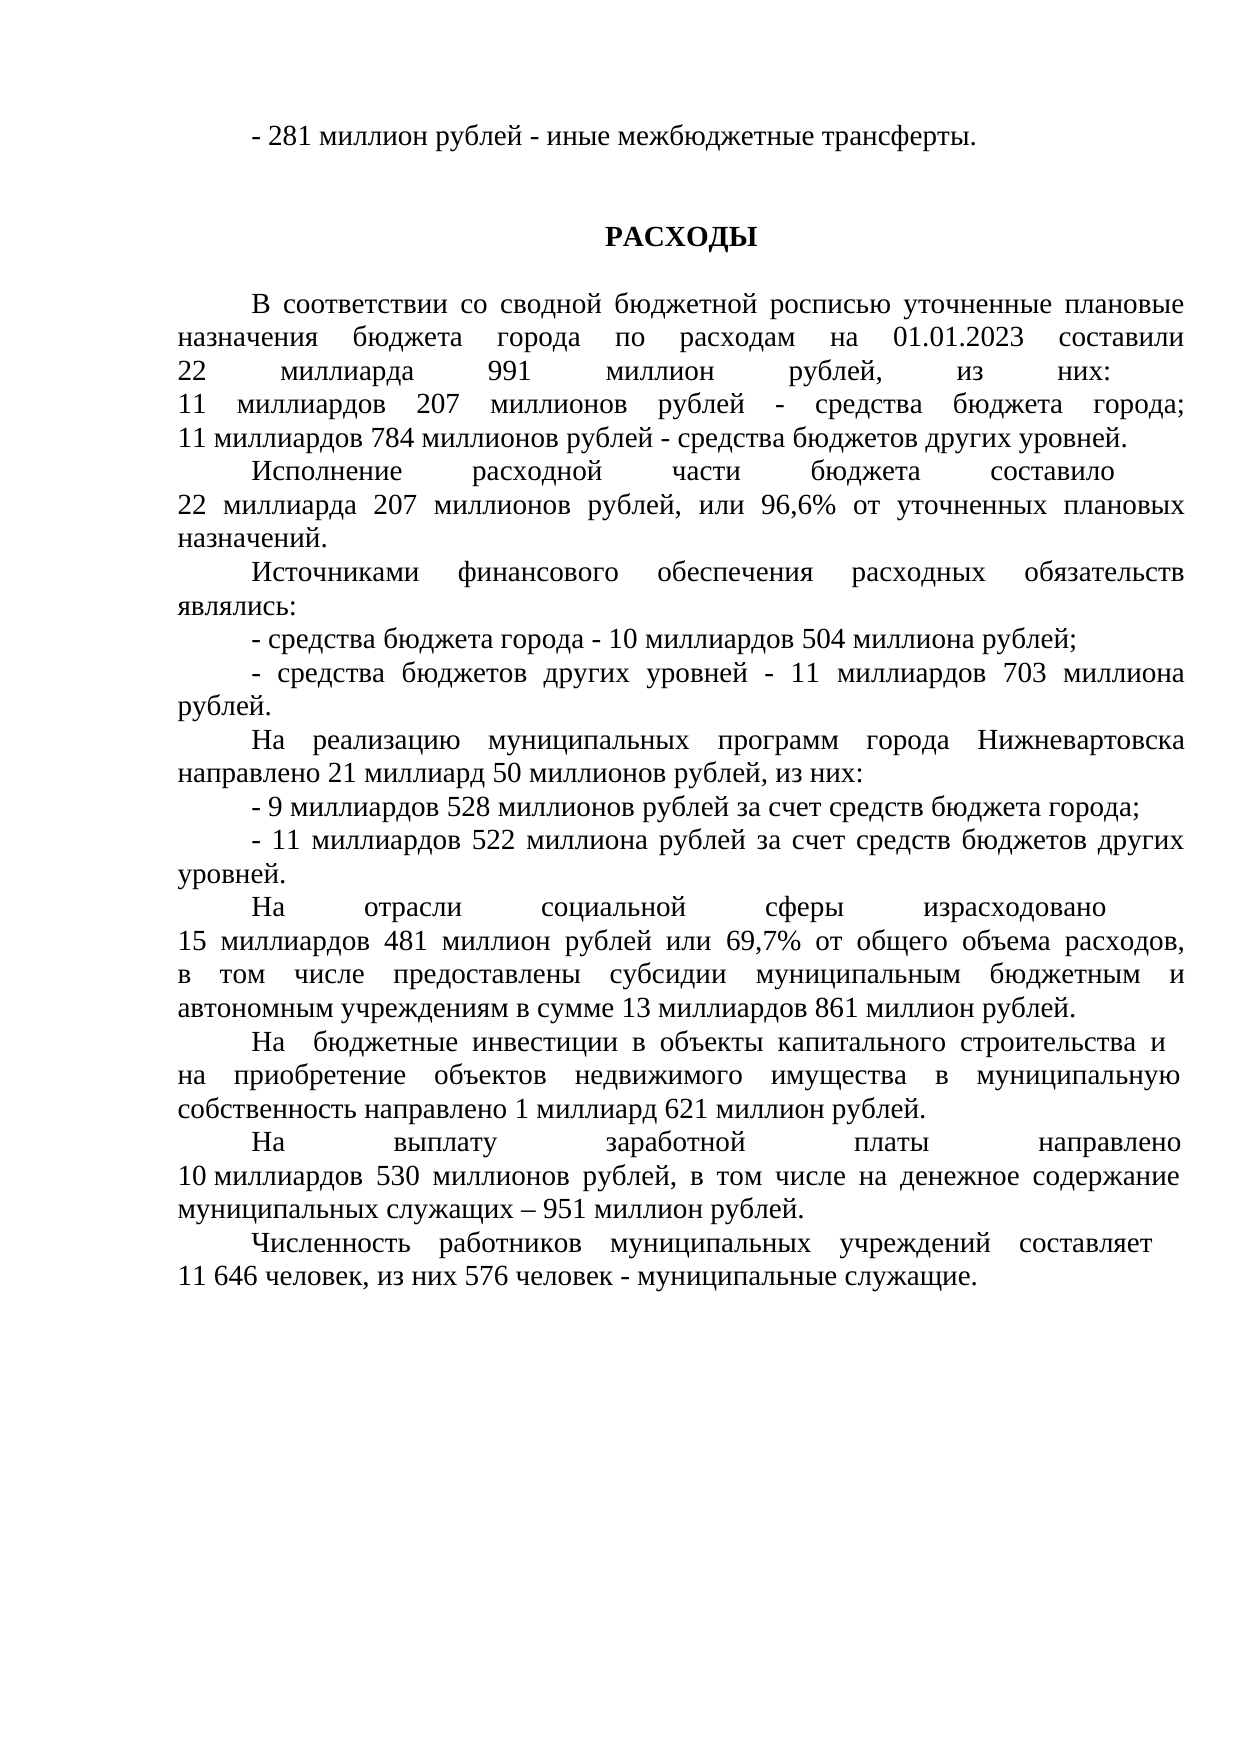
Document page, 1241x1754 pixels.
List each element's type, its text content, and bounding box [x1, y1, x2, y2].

text На отрасли социальной сферы израсходовано 15 миллиардов 481 миллион рублей или 69,7% от общего объема расходов, в том числе предоставлены субсидии муниципальным бюджетным и автономным учреждениям в сумме 13 миллиардов 861 миллион рублей. [177, 889, 1185, 1024]
text На выплату заработной платы направлено 10 миллиардов 530 миллионов рублей, в том числе на денежное содержание муниципальных служащих – 951 миллион рублей. [177, 1124, 1181, 1225]
text Численность работников муниципальных учреждений составляет 11 646 человек, из них 576 человек - муниципальные служащие. [177, 1225, 1181, 1292]
text В соответствии со сводной бюджетной росписью уточненные плановые назначения бюджета города по расходам на 01.01.2023 составили 22 миллиарда 991 миллион рублей, из них: 11 миллиардов 207 миллионов рублей - средства бюджета города; 11 миллиардов 784 миллионов рублей - средства бюджетов других уровней. [177, 286, 1185, 453]
text Исполнение расходной части бюджета составило 22 миллиарда 207 миллионов рублей, или 96,6% от уточненных плановых назначений. [177, 453, 1185, 554]
text - 9 миллиардов 528 миллионов рублей за счет средств бюджета города; [177, 789, 1185, 822]
text РАСХОДЫ [177, 219, 1185, 252]
text - средства бюджета города - 10 миллиардов 504 миллиона рублей; [177, 621, 1185, 655]
text - средства бюджетов других уровней - 11 миллиардов 703 миллиона рублей. [177, 655, 1185, 722]
text - 11 миллиардов 522 миллиона рублей за счет средств бюджетов других уровней. [177, 822, 1185, 889]
text На реализацию муниципальных программ города Нижневартовска направлено 21 миллиард 50 миллионов рублей, из них: [177, 722, 1185, 789]
text На бюджетные инвестиции в объекты капитального строительства и на приобретение объектов недвижимого имущества в муниципальную собственность направлено 1 миллиард 621 миллион рублей. [177, 1024, 1181, 1124]
text Источниками финансового обеспечения расходных обязательств являлись: [177, 554, 1185, 621]
text - 281 миллион рублей - иные межбюджетные трансферты. [177, 118, 1181, 152]
